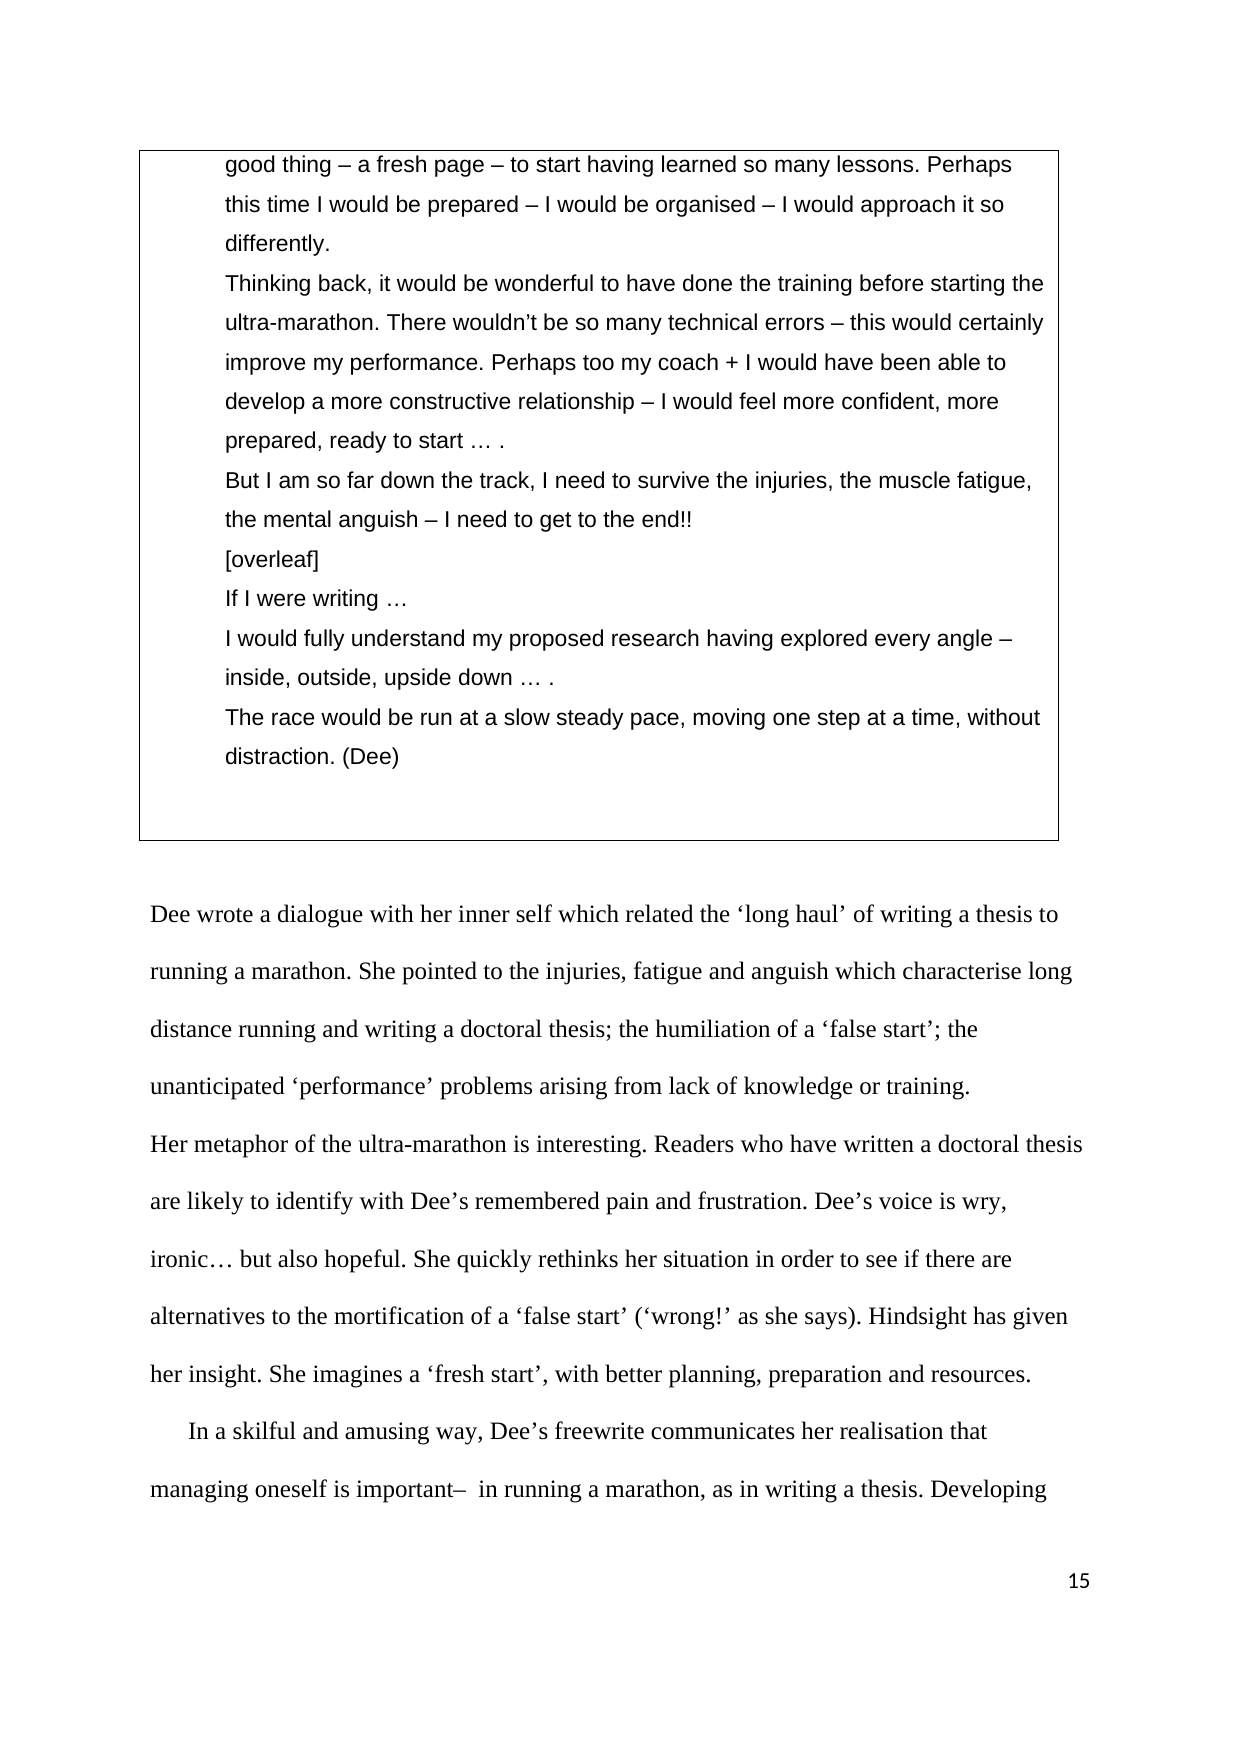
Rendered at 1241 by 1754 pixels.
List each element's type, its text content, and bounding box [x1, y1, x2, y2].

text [150, 1416, 1090, 1502]
text Dee wrote a dialogue with her inner self which related the ‘long haul’ of writing a thesis to running a marathon. She pointed to the injuries, fatigue and anguish which characterise long distance running and writing a doctoral thesis; the humiliation of a ‘false start’; the unanticipated ‘performance’ problems arising from lack of knowledge or training. [150, 899, 1090, 1100]
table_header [140, 151, 1058, 840]
text Her metaphor of the ultra-marathon is interesting. Readers who have written a doctoral thesis are likely to identify with Dee’s remembered pain and frustration. Dee’s voice is wry, ironic… but also hopeful. She quickly rethinks her situation in order to see if there are alternatives to the mortification of a ‘false start’ (‘wrong!’ as she says). Hindsight has given her insight. She imagines a ‘fresh start’, with better planning, preparation and resources. [150, 1129, 1090, 1387]
